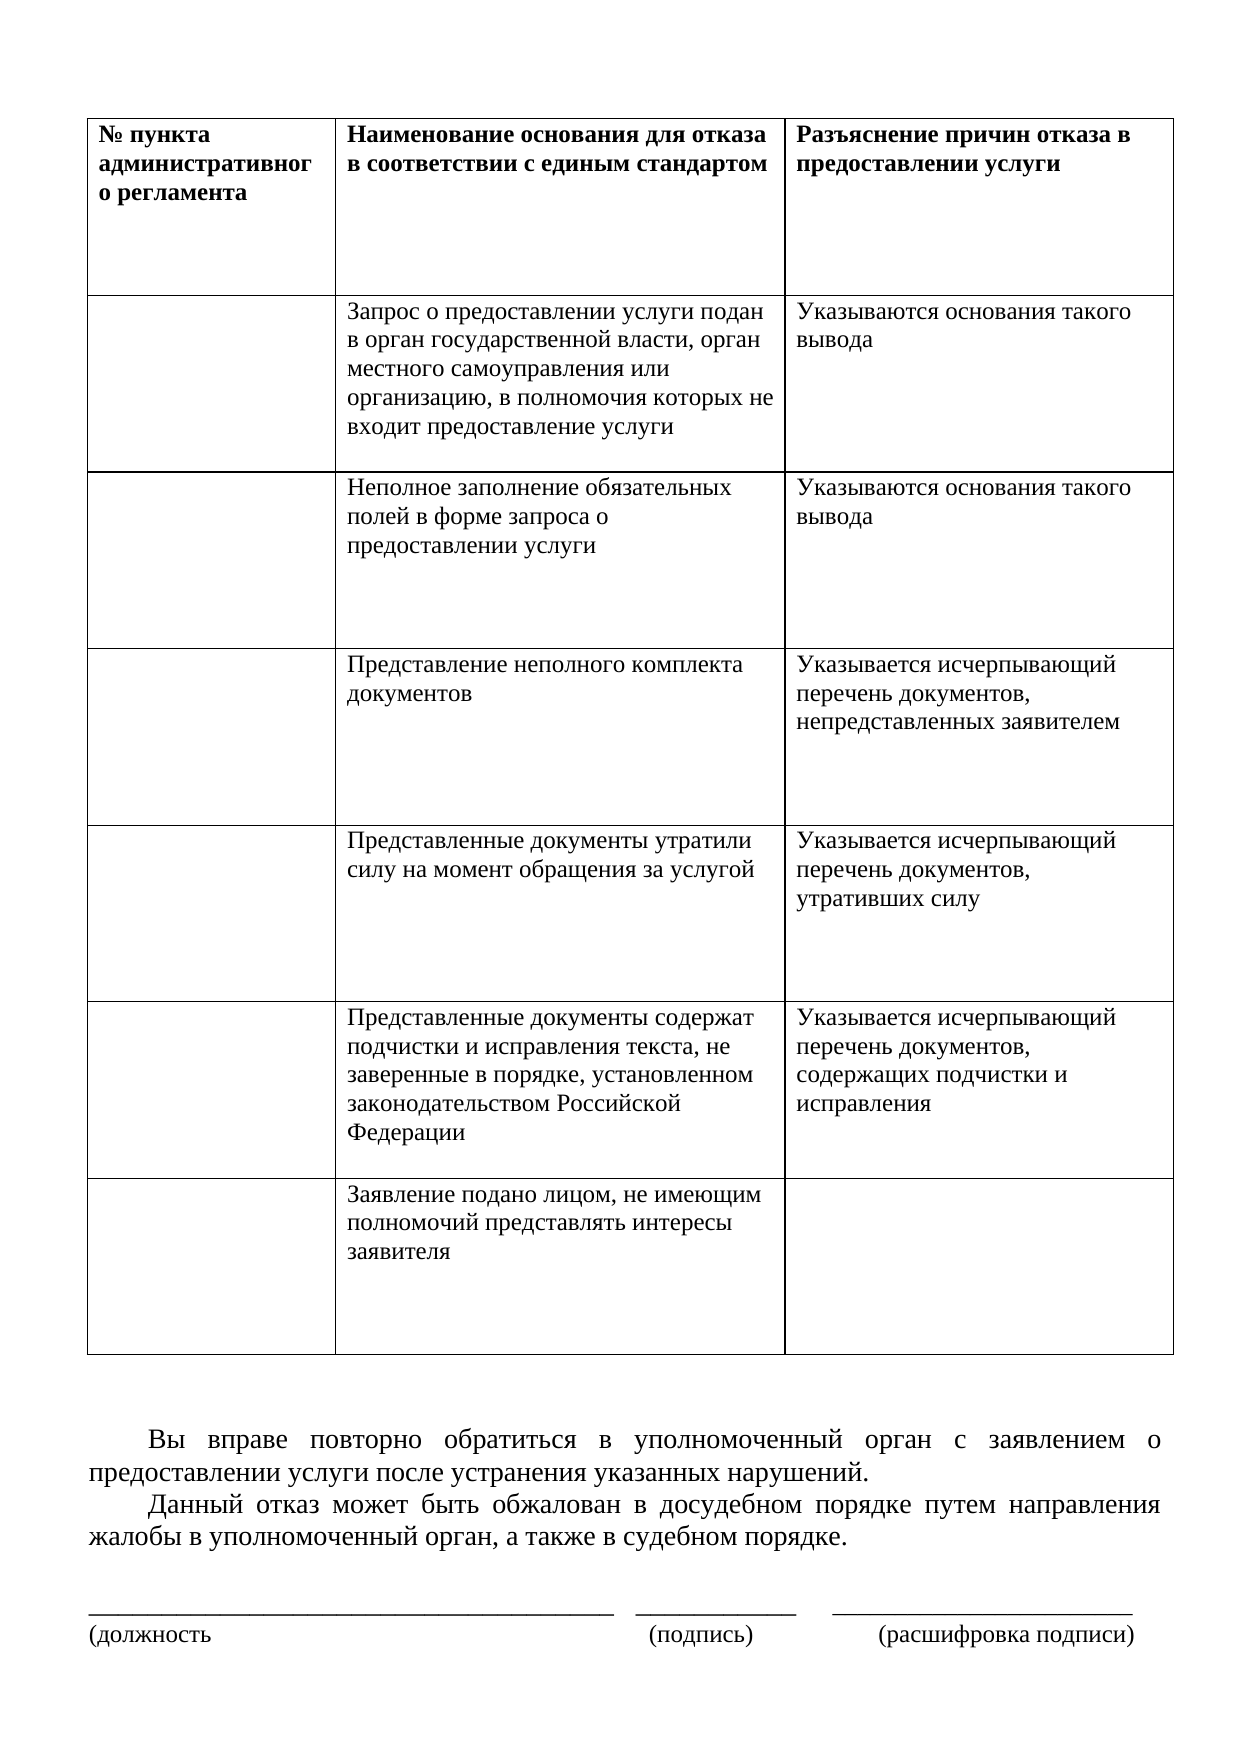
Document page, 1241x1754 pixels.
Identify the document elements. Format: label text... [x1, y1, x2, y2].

table_header Разъяснение причин отказа в предоставлении услуги [786, 119, 1173, 295]
table_cell Указывается исчерпывающий перечень документов, содержащих подчистки и исправления [786, 1002, 1173, 1178]
text Данный отказ может быть обжалован в досудебном порядке путем направления жалобы в уполномоченный орган, а также в судебном порядке. [89, 1487, 1162, 1552]
text ____________________________________ ___________ ________________________ [89, 1585, 1162, 1619]
table_cell [88, 826, 335, 1001]
table_cell [88, 1179, 335, 1354]
text (должность (подпись) (расшифровка подписи) [89, 1619, 1162, 1648]
table_cell Указываются основания такого вывода [786, 296, 1173, 471]
table_header Наименование основания для отказа в соответствии с единым стандартом [336, 119, 784, 295]
table_cell Представление неполного комплекта документов [336, 649, 784, 824]
table_cell [786, 1179, 1173, 1354]
text Вы вправе повторно обратиться в уполномоченный орган с заявлением о предоставлении услуги после устранения указанных нарушений. [89, 1422, 1162, 1487]
table_cell [88, 649, 335, 824]
table_cell [88, 1002, 335, 1178]
table_cell Представленные документы утратили силу на момент обращения за услугой [336, 826, 784, 1001]
table_cell Представленные документы содержат подчистки и исправления текста, не заверенные в порядке, установленном законодательством Российской Федерации [336, 1002, 784, 1178]
table_cell Запрос о предоставлении услуги подан в орган государственной власти, орган местного самоуправления или организацию, в полномочия которых не входит предоставление услуги [336, 296, 784, 471]
table_cell Указывается исчерпывающий перечень документов, непредставленных заявителем [786, 649, 1173, 824]
table_header № пункта административного регламента [88, 119, 335, 295]
table_cell [88, 473, 335, 648]
table_cell [88, 296, 335, 471]
table_cell Заявление подано лицом, не имеющим полномочий представлять интересы заявителя [336, 1179, 784, 1354]
table_cell Указываются основания такого вывода [786, 473, 1173, 648]
table_cell Неполное заполнение обязательных полей в форме запроса о предоставлении услуги [336, 473, 784, 648]
table_cell Указывается исчерпывающий перечень документов, утративших силу [786, 826, 1173, 1001]
